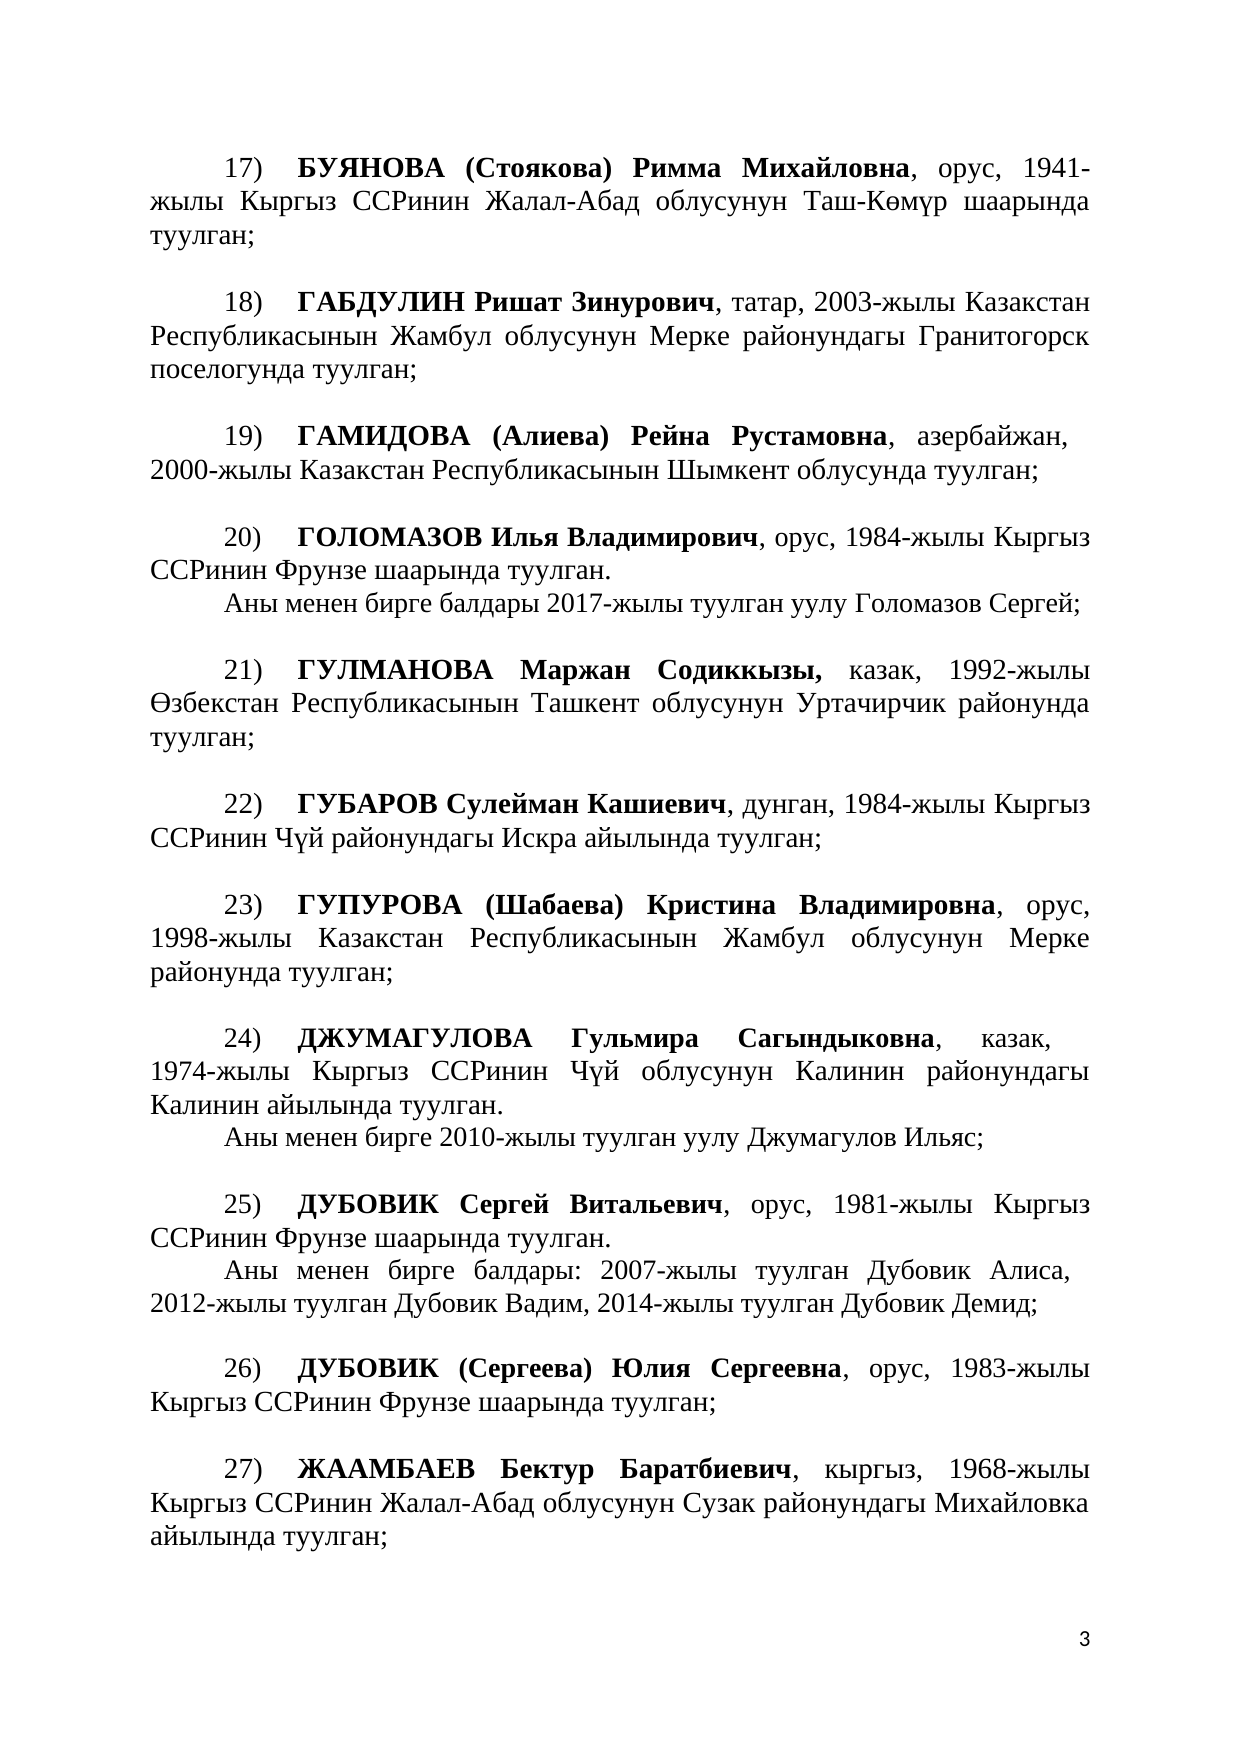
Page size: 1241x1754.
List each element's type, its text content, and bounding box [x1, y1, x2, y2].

text 21) ГУЛМАНОВА Маржан Содиккызы, казак, 1992-жылы Өзбекстан Республикасынын Ташкент облусунун Уртачирчик районунда туулган; [150, 652, 1090, 753]
text 18) ГАБДУЛИН Ришат Зинурович, татар, 2003-жылы Казакстан Республикасынын Жамбул облусунун Мерке районундагы Гранитогорск поселогунда туулган; [150, 284, 1090, 385]
text 22) ГУБАРОВ Сулейман Кашиевич, дунган, 1984-жылы Кыргыз ССРинин Чүй районундагы Искра айылында туулган; [150, 786, 1090, 853]
text 27) ЖААМБАЕВ Бектур Баратбиевич, кыргыз, 1968-жылы Кыргыз ССРинин Жалал-Абад облусунун Сузак районундагы Михайловка айылында туулган; [150, 1451, 1090, 1552]
text 26) ДУБОВИК (Сергеева) Юлия Сергеевна, орус, 1983-жылы Кыргыз ССРинин Фрунзе шаарында туулган; [150, 1351, 1090, 1418]
text 23) ГУПУРОВА (Шабаева) Кристина Владимировна, орус, 1998-жылы Казакстан Республикасынын Жамбул облусунун Мерке районунда туулган; [150, 887, 1090, 987]
text 25) ДУБОВИК Сергей Витальевич, орус, 1981-жылы Кыргыз ССРинин Фрунзе шаарында туулган. [150, 1186, 1090, 1253]
text 20) ГОЛОМАЗОВ Илья Владимирович, орус, 1984-жылы Кыргыз ССРинин Фрунзе шаарында туулган. [150, 519, 1090, 586]
text Аны менен бирге 2010-жылы туулган уулу Джумагулов Ильяс; [150, 1120, 1090, 1153]
text Аны менен бирге балдары: 2007-жылы туулган Дубовик Алиса, 2012-жылы туулган Дубовик Вадим, 2014-жылы туулган Дубовик Демид; [150, 1253, 1090, 1318]
text 19) ГАМИДОВА (Алиева) Рейна Рустамовна, азербайжан, 2000-жылы Казакстан Республикасынын Шымкент облусунда туулган; [150, 418, 1090, 485]
text Аны менен бирге балдары 2017-жылы туулган уулу Голомазов Сергей; [150, 586, 1090, 618]
text 24) ДЖУМАГУЛОВА Гульмира Сагындыковна, казак, 1974-жылы Кыргыз ССРинин Чүй облусунун Калинин районундагы Калинин айылында туулган. [150, 1021, 1090, 1120]
text 17) БУЯНОВА (Стоякова) Римма Михайловна, орус, 1941-жылы Кыргыз ССРинин Жалал-Абад облусунун Таш-Көмүр шаарында туулган; [150, 150, 1090, 251]
